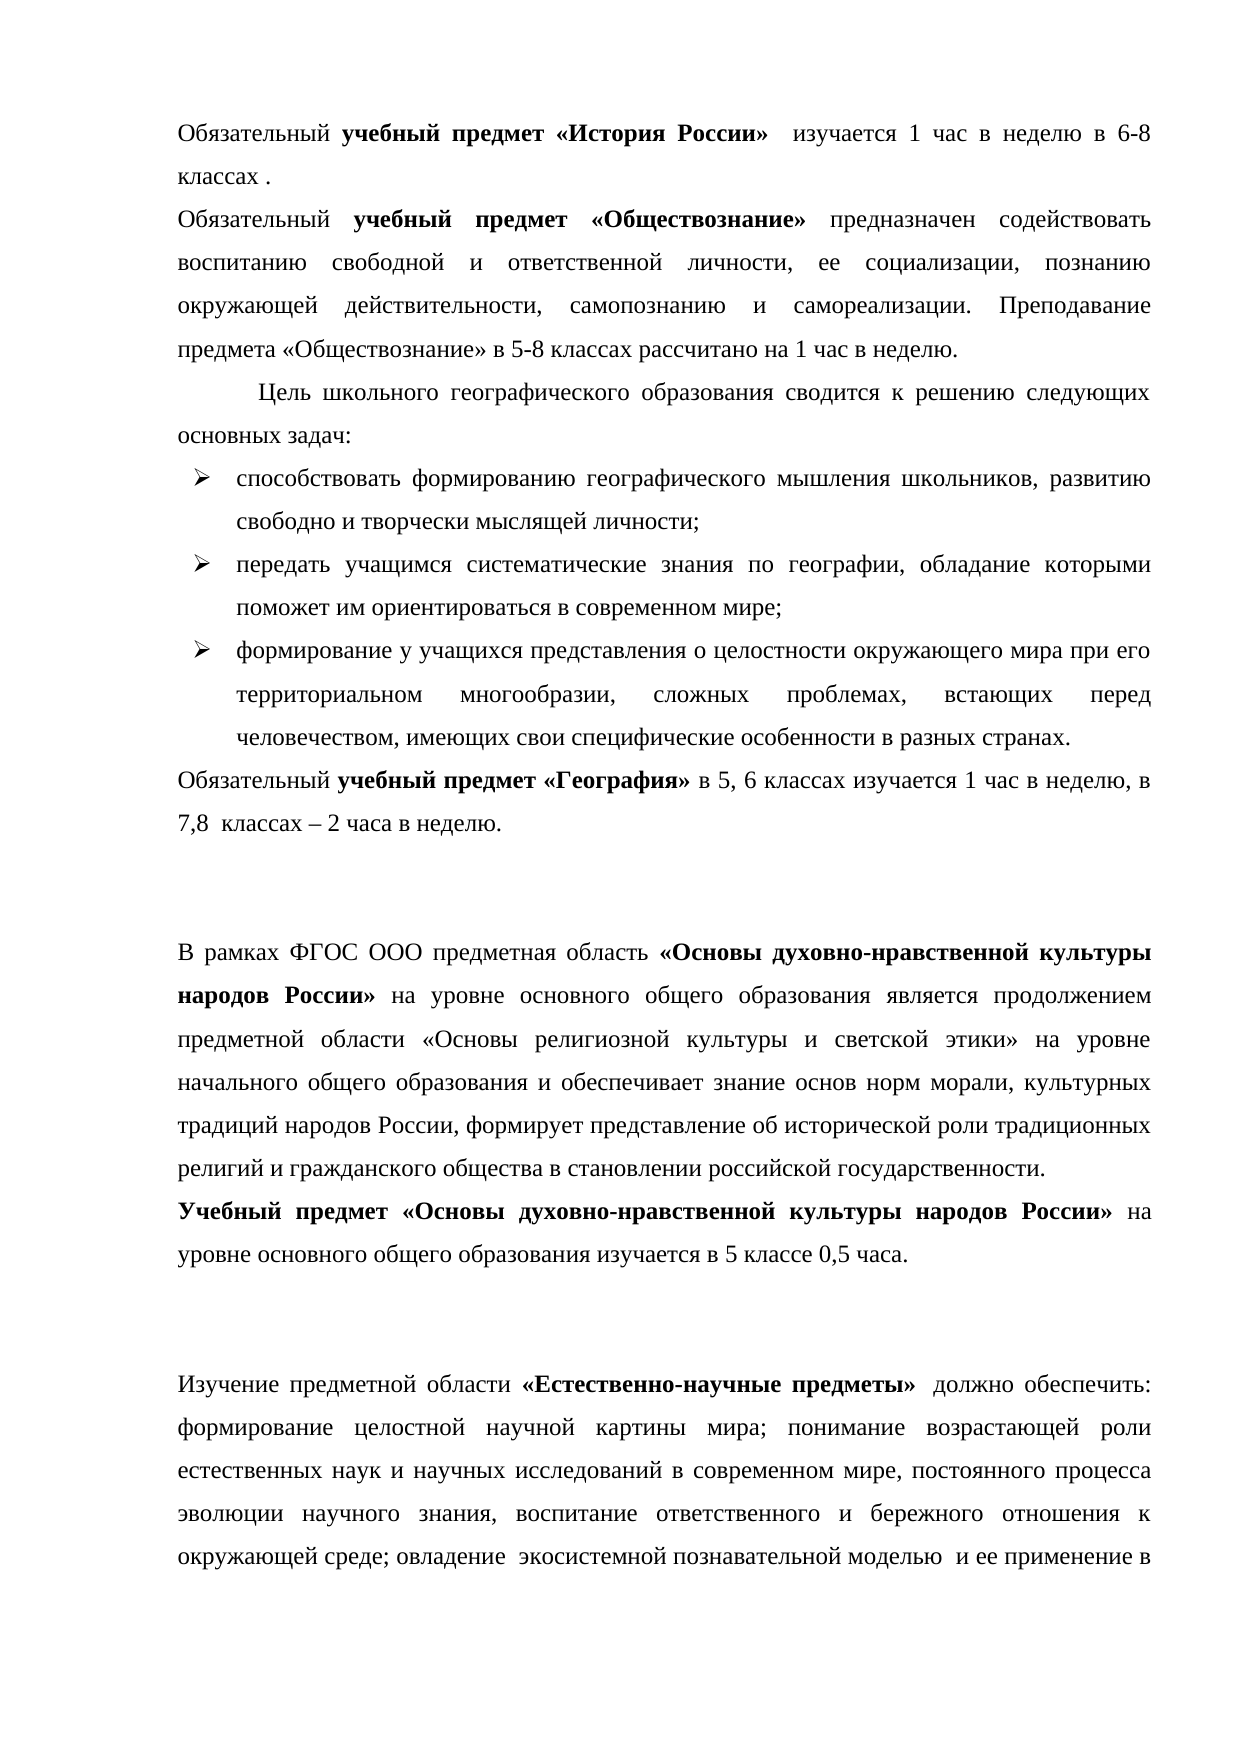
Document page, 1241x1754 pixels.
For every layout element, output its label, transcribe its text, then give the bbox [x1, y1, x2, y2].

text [177, 1369, 1152, 1570]
text Обязательный учебный предмет «История России» изучается 1 час в неделю в 6-8 классах . [177, 118, 1152, 190]
list способствовать формированию географического мышления школьников, развитию свободно и творчески мыслящей личности; [192, 463, 1152, 535]
list передать учащимся систематические знания по географии, обладание которыми поможет им ориентироваться в современном мире; [192, 549, 1152, 621]
list формирование у учащихся представления о целостности окружающего мира при его территориальном многообразии, сложных проблемах, встающих перед человечеством, имеющих свои специфические особенности в разных странах. [192, 636, 1152, 751]
text Учебный предмет «Основы духовно-нравственной культуры народов России» на уровне основного общего образования изучается в 5 классе 0,5 часа. [177, 1196, 1152, 1268]
text Обязательный учебный предмет «Обществознание» предназначен содействовать воспитанию свободной и ответственной личности, ее социализации, познанию окружающей действительности, самопознанию и самореализации. Преподавание предмета «Обществознание» в 5-8 классах рассчитано на 1 час в неделю. [177, 204, 1152, 362]
text Обязательный учебный предмет «География» в 5, 6 классах изучается 1 час в неделю, в 7,8 классах – 2 часа в неделю. [177, 765, 1152, 837]
text В рамках ФГОС ООО предметная область «Основы духовно-нравственной культуры народов России» на уровне основного общего образования является продолжением предметной области «Основы религиозной культуры и светской этики» на уровне начального общего образования и обеспечивает знание основ норм морали, культурных традиций народов России, формирует представление об исторической роли традиционных религий и гражданского общества в становлении российской государственности. [177, 937, 1152, 1182]
text Цель школьного географического образования сводится к решению следующих основных задач: [177, 377, 1152, 449]
